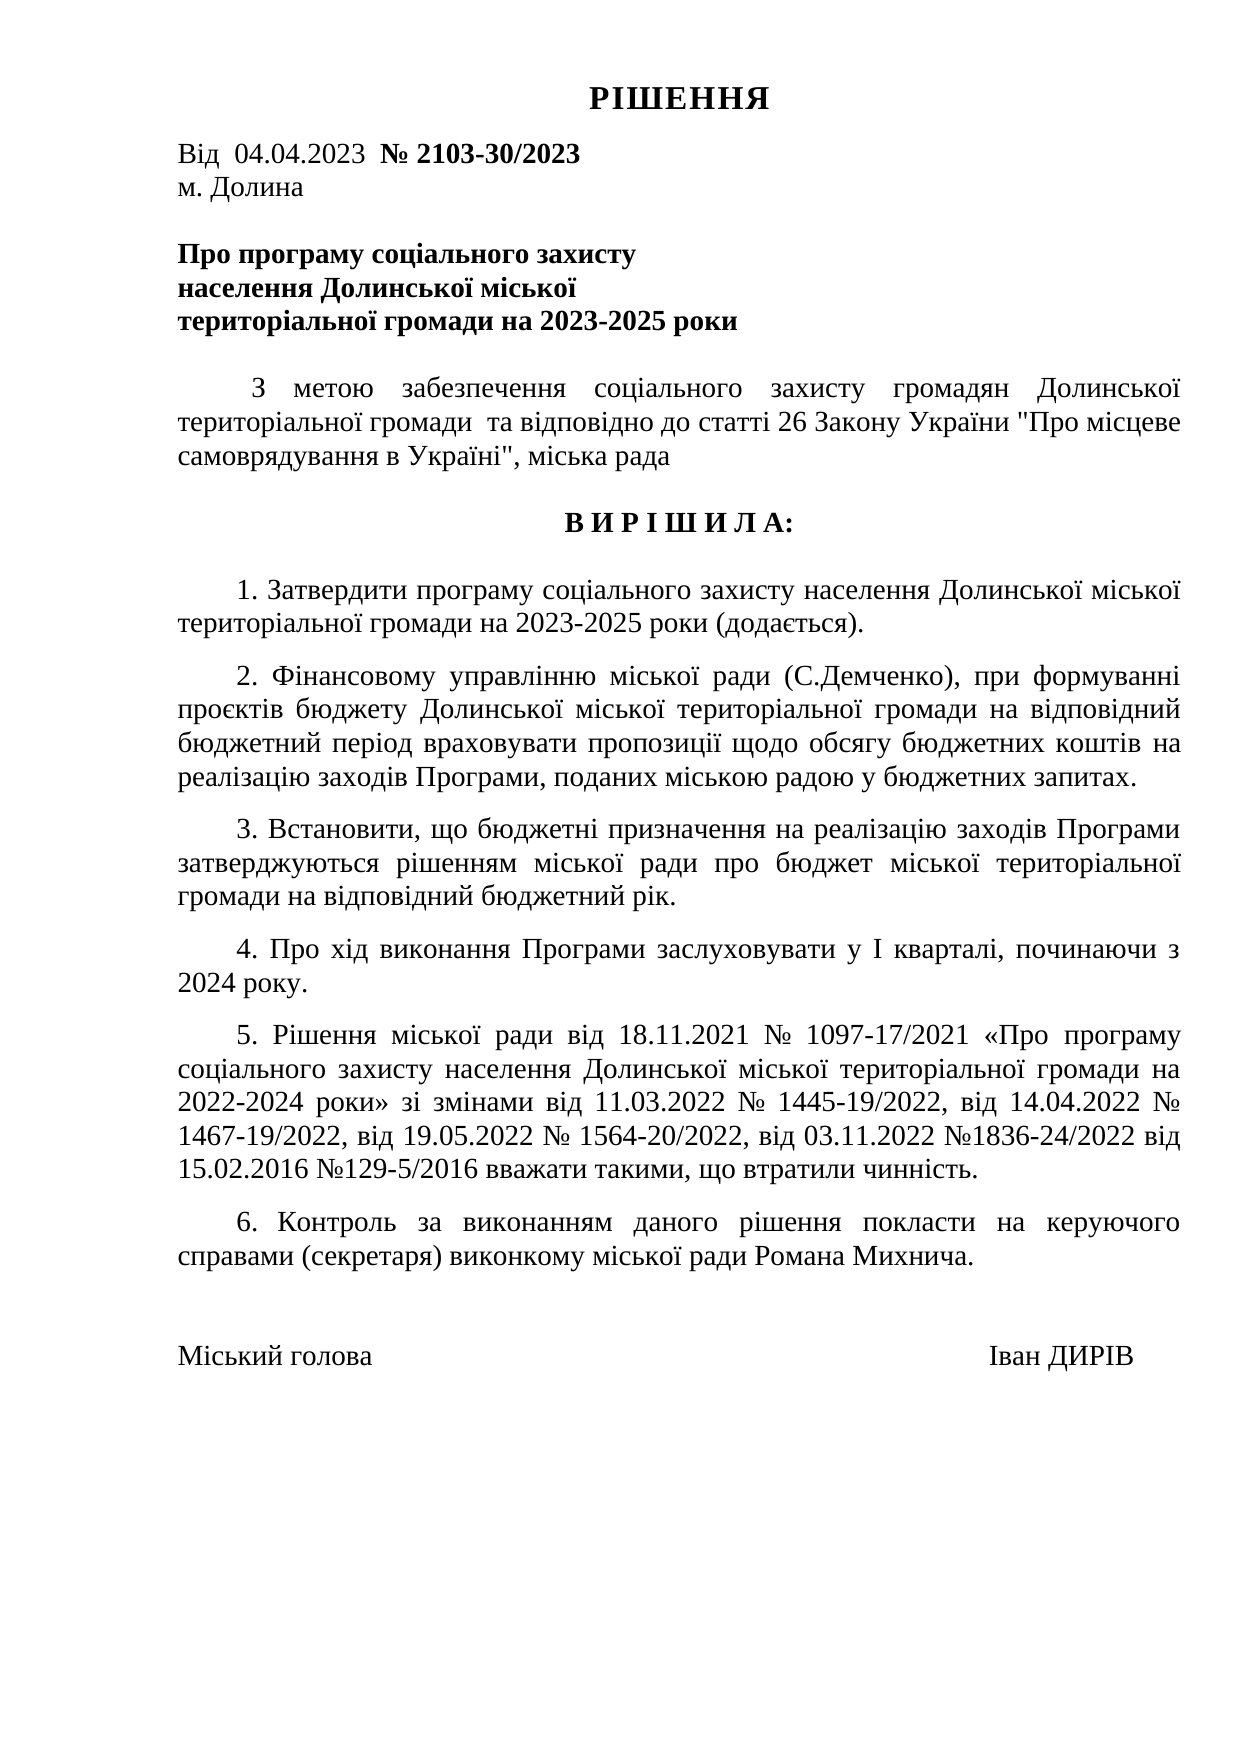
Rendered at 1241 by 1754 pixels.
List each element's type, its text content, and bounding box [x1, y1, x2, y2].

text 4. Про хід виконання Програми заслуховувати у І кварталі, починаючи з 2024 року. [177, 931, 1181, 998]
text Міський голова Іван ДИРІВ [177, 1338, 1181, 1372]
text РІШЕННЯ [177, 78, 1181, 117]
text 6. Контроль за виконанням даного рішення покласти на керуючого справами (секретаря) виконкому міської ради Романа Михнича. [177, 1204, 1181, 1271]
text 3. Встановити, що бюджетні призначення на реалізацію заходів Програми затверджуються рішенням міської ради про бюджет міської територіальної громади на відповідний бюджетний рік. [177, 811, 1181, 912]
text 5. Рішення міської ради від 18.11.2021 № 1097-17/2021 «Про програму соціального захисту населення Долинської міської територіальної громади на 2022-2024 роки» зі змінами від 11.03.2022 № 1445-19/2022, від 14.04.2022 № 1467-19/2022, від 19.05.2022 № 1564-20/2022, від 03.11.2022 №1836-24/2022 від 15.02.2016 №129-5/2016 вважати такими, що втратили чинність. [177, 1017, 1181, 1185]
text З метою забезпечення соціального захисту громадян Долинської територіальної громади та відповідно до статті 26 Закону України "Про місцеве самоврядування в Україні", міська рада [177, 371, 1181, 471]
text 2. Фінансовому управлінню міської ради (С.Демченко), при формуванні проєктів бюджету Долинської міської територіальної громади на відповідний бюджетний період враховувати пропозиції щодо обсягу бюджетних коштів на реалізацію заходів Програми, поданих міською радою у бюджетних запитах. [177, 658, 1181, 792]
text територіальної громади на 2023-2025 роки [177, 303, 1181, 337]
text м. Долина [177, 169, 1181, 203]
text Від 04.04.2023 № 2103-30/2023 [177, 136, 1181, 169]
text населення Долинської міської [177, 270, 1181, 303]
text Про програму соціального захисту [177, 236, 1181, 270]
text 1. Затвердити програму соціального захисту населення Долинської міської територіальної громади на 2023-2025 роки (додається). [177, 572, 1181, 639]
text В И Р І Ш И Л А: [177, 505, 1181, 538]
